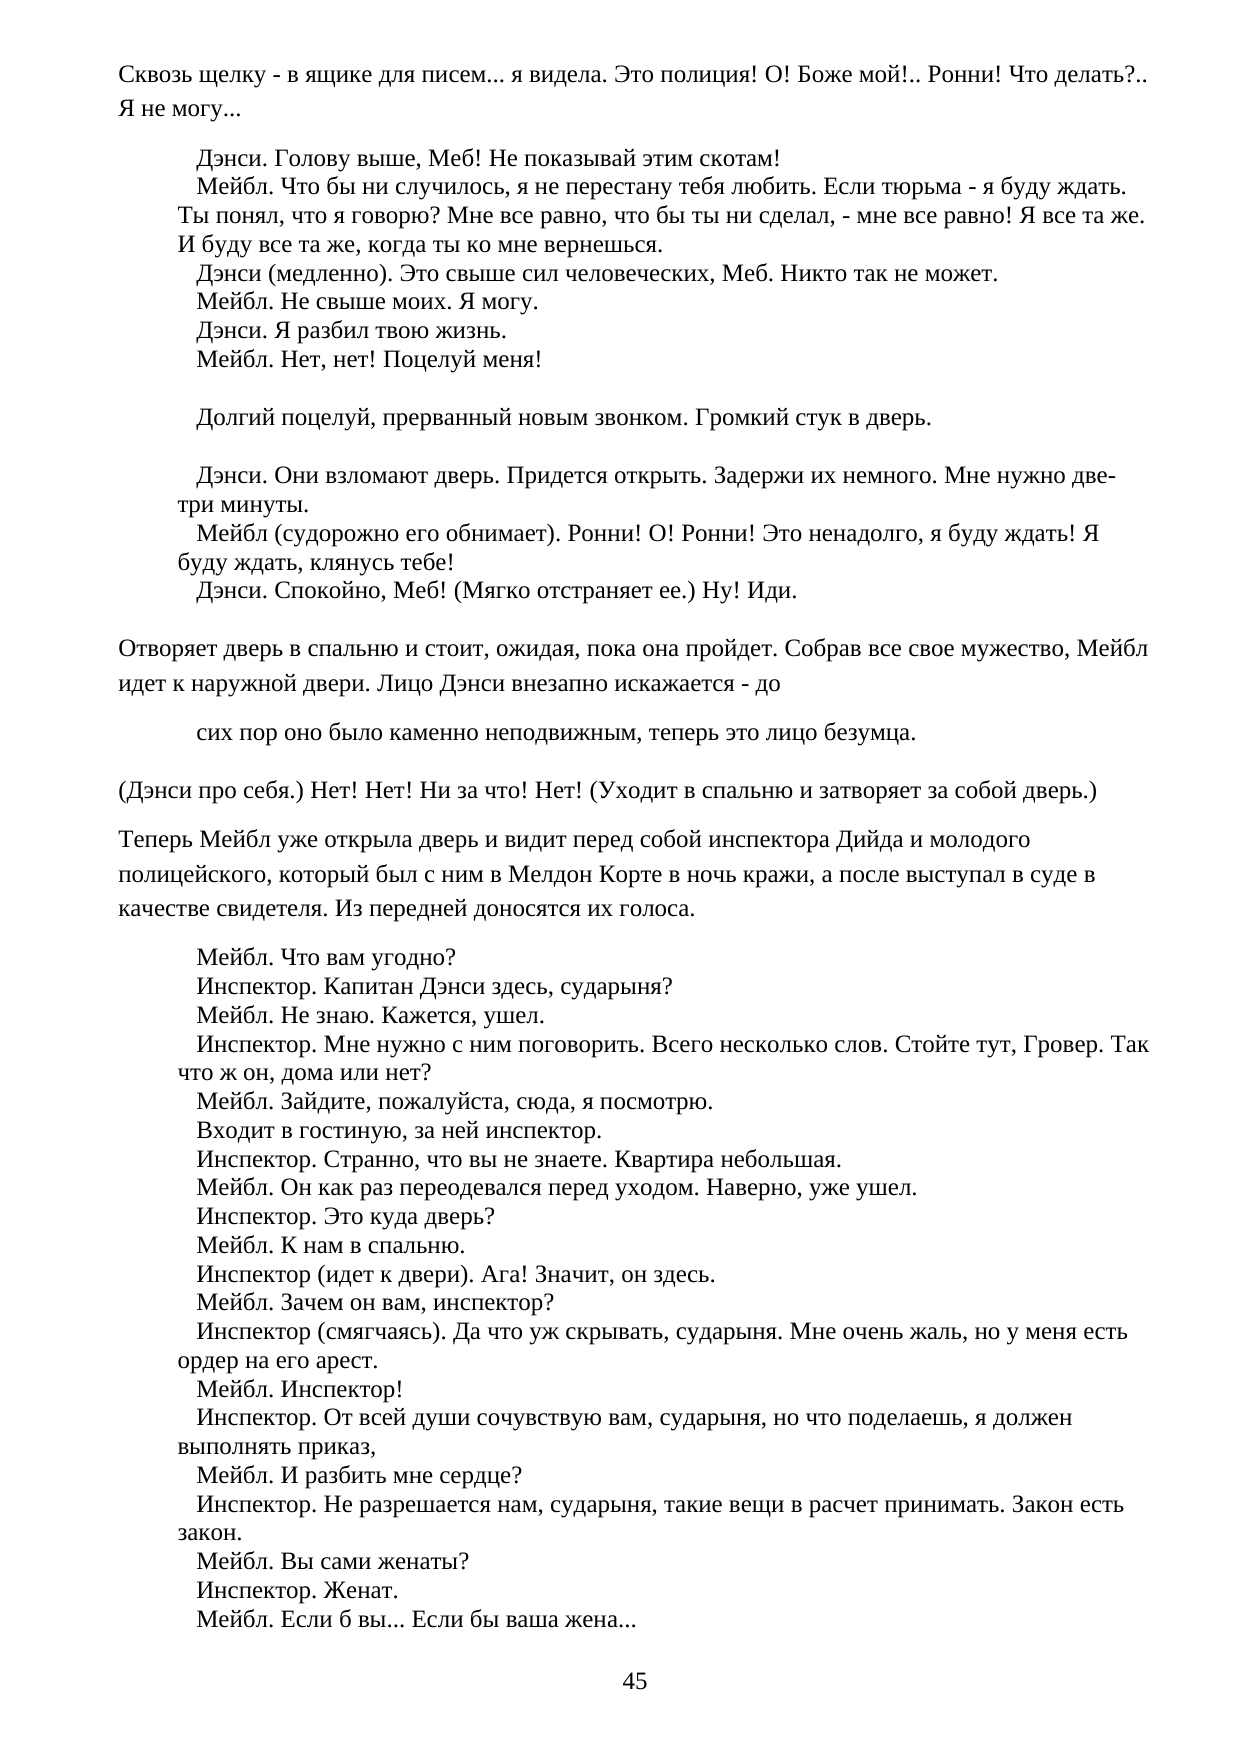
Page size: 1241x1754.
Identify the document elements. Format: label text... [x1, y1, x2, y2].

text Дэнси. Спокойно, Меб! (Мягко отстраняет ее.) Ну! Иди. [177, 575, 1152, 604]
text Мейбл. Он как раз переодевался перед уходом. Наверно, уже ушел. [177, 1172, 1152, 1201]
text Инспектор. От всей души сочувствую вам, сударыня, но что поделаешь, я должен выполнять приказ, [177, 1402, 1152, 1460]
text Сквозь щелку - в ящике для писем... я видела. Это полиция! О! Боже мой!.. Ронни! Что делать?.. Я не могу... [118, 59, 1152, 122]
text Входит в гостиную, за ней инспектор. [177, 1115, 1152, 1144]
text Дэнси (медленно). Это свыше сил человеческих, Меб. Никто так не может. [177, 258, 1152, 286]
text Мейбл. Нет, нет! Поцелуй меня! [177, 344, 1152, 373]
text Дэнси. Они взломают дверь. Придется открыть. Задержи их немного. Мне нужно две-три минуты. [177, 460, 1152, 518]
text Инспектор. Капитан Дэнси здесь, сударыня? [177, 971, 1152, 1000]
text Мейбл (судорожно его обнимает). Ронни! О! Ронни! Это ненадолго, я буду ждать! Я буду ждать, клянусь тебе! [177, 518, 1152, 575]
text Инспектор (идет к двери). Ага! Значит, он здесь. [177, 1259, 1152, 1287]
text Инспектор. Женат. [177, 1575, 1152, 1604]
text Долгий поцелуй, прерванный новым звонком. Громкий стук в дверь. [177, 402, 1152, 431]
text (Дэнси про себя.) Нет! Нет! Ни за что! Нет! (Уходит в спальню и затворяет за собой дверь.) [118, 775, 1152, 804]
text Мейбл. Зачем он вам, инспектор? [177, 1287, 1152, 1316]
text Теперь Мейбл уже открыла дверь и видит перед собой инспектора Дийда и молодого полицейского, который был с ним в Мелдон Корте в ночь кражи, а после выступал в суде в качестве свидетеля. Из передней доносятся их голоса. [118, 824, 1152, 922]
text сих пор оно было каменно неподвижным, теперь это лицо безумца. [177, 717, 1152, 746]
text Дэнси. Голову выше, Меб! Не показывай этим скотам! [177, 143, 1152, 171]
text Мейбл. Если б вы... Если бы ваша жена... [177, 1604, 1152, 1632]
text Инспектор. Не разрешается нам, сударыня, такие вещи в расчет принимать. Закон есть закон. [177, 1489, 1152, 1546]
text Мейбл. Не знаю. Кажется, ушел. [177, 1000, 1152, 1029]
text Мейбл. Инспектор! [177, 1374, 1152, 1402]
text Мейбл. Вы сами женаты? [177, 1546, 1152, 1575]
text Мейбл. К нам в спальню. [177, 1230, 1152, 1259]
text Инспектор (смягчаясь). Да что уж скрывать, сударыня. Мне очень жаль, но у меня есть ордер на его арест. [177, 1316, 1152, 1374]
text Мейбл. Что бы ни случилось, я не перестану тебя любить. Если тюрьма - я буду ждать. Ты понял, что я говорю? Мне все равно, что бы ты ни сделал, - мне все равно! Я все та же. И буду все та же, когда ты ко мне вернешься. [177, 171, 1152, 258]
text Мейбл. Зайдите, пожалуйста, сюда, я посмотрю. [177, 1086, 1152, 1115]
text Отворяет дверь в спальню и стоит, ожидая, пока она пройдет. Собрав все свое мужество, Мейбл идет к наружной двери. Лицо Дэнси внезапно искажается - до [118, 633, 1152, 697]
text Инспектор. Странно, что вы не знаете. Квартира небольшая. [177, 1144, 1152, 1172]
text Мейбл. Что вам угодно? [177, 942, 1152, 971]
text Инспектор. Это куда дверь? [177, 1201, 1152, 1230]
text Мейбл. Не свыше моих. Я могу. [177, 286, 1152, 315]
text Дэнси. Я разбил твою жизнь. [177, 315, 1152, 344]
text Инспектор. Мне нужно с ним поговорить. Всего несколько слов. Стойте тут, Гровер. Так что ж он, дома или нет? [177, 1029, 1152, 1086]
text Мейбл. И разбить мне сердце? [177, 1460, 1152, 1489]
